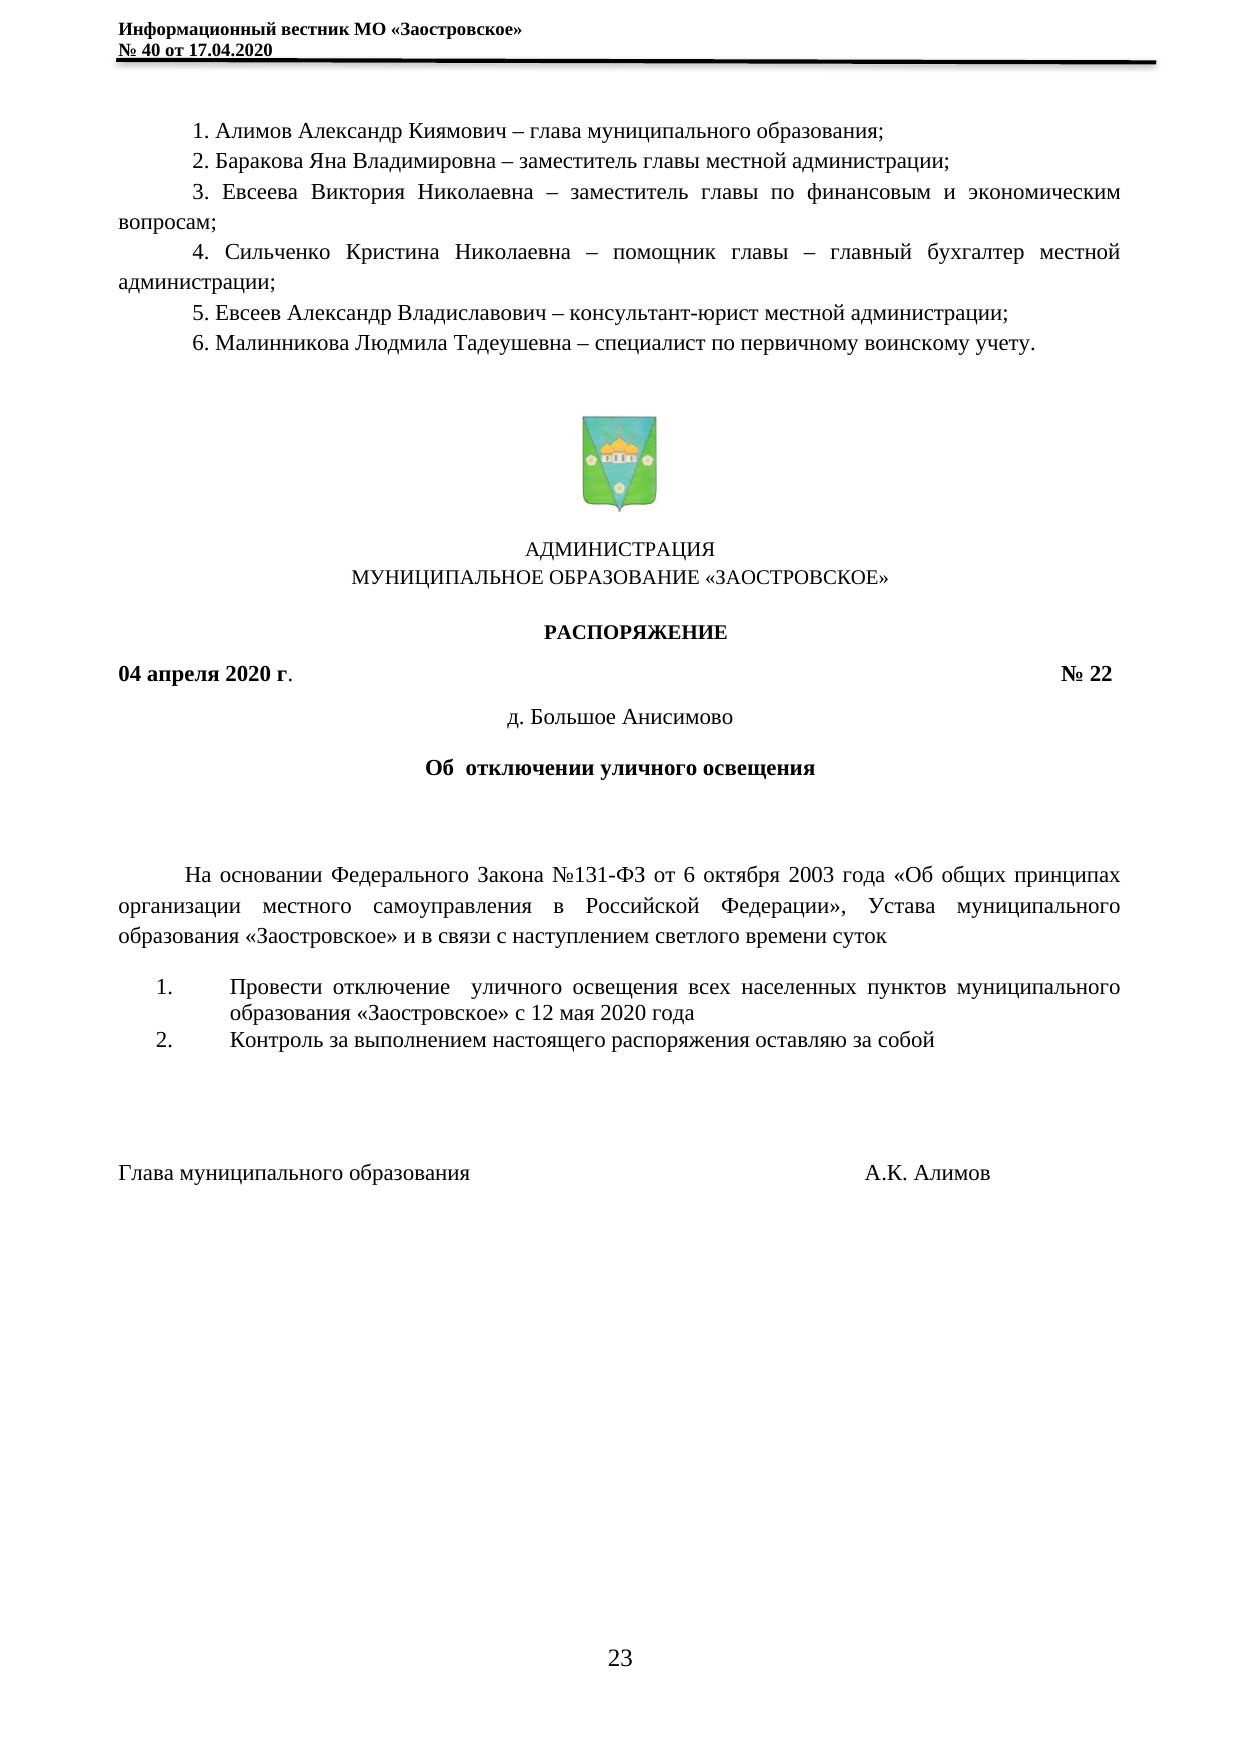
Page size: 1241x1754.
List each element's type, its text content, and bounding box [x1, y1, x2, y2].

text АДМИНИСТРАЦИЯ [118, 537, 1122, 561]
text На основании Федерального Закона №131-ФЗ от 6 октября 2003 года «Об общих принципах организации местного самоуправления в Российской Федерации», Устава муниципального образования «Заостровское» и в связи с наступлением светлого времени суток [118, 862, 1122, 948]
list Контроль за выполнением настоящего распоряжения оставляю за собой [156, 1026, 1122, 1052]
text 3. Евсеева Виктория Николаевна – заместитель главы по финансовым и экономическим вопросам; [118, 178, 1122, 234]
text 2. Баракова Яна Владимировна – заместитель главы местной администрации; [118, 148, 1122, 174]
text Об отключении уличного освещения [118, 754, 1122, 780]
picture [582, 415, 658, 512]
text 5. Евсеев Александр Владиславович – консультант-юрист местной администрации; [118, 299, 1122, 325]
text Глава муниципального образования А.К. Алимов [118, 1159, 1122, 1185]
list Провести отключение уличного освещения всех населенных пунктов муниципального образования «Заостровское» с 12 мая 2020 года [156, 973, 1122, 1026]
text д. Большое Анисимово [118, 703, 1122, 729]
text 04 апреля 2020 г. № 22 [118, 660, 1122, 687]
text 1. Алимов Александр Киямович – глава муниципального образования; [118, 117, 1122, 144]
text МУНИЦИПАЛЬНОЕ ОБРАЗОВАНИЕ «ЗАОСТРОВСКОЕ» [118, 565, 1122, 589]
text 4. Сильченко Кристина Николаевна – помощник главы – главный бухгалтер местной администрации; [118, 238, 1122, 295]
text РАСПОРЯЖЕНИЕ [118, 620, 1122, 644]
text 6. Малинникова Людмила Тадеушевна – специалист по первичному воинскому учету. [118, 329, 1122, 355]
